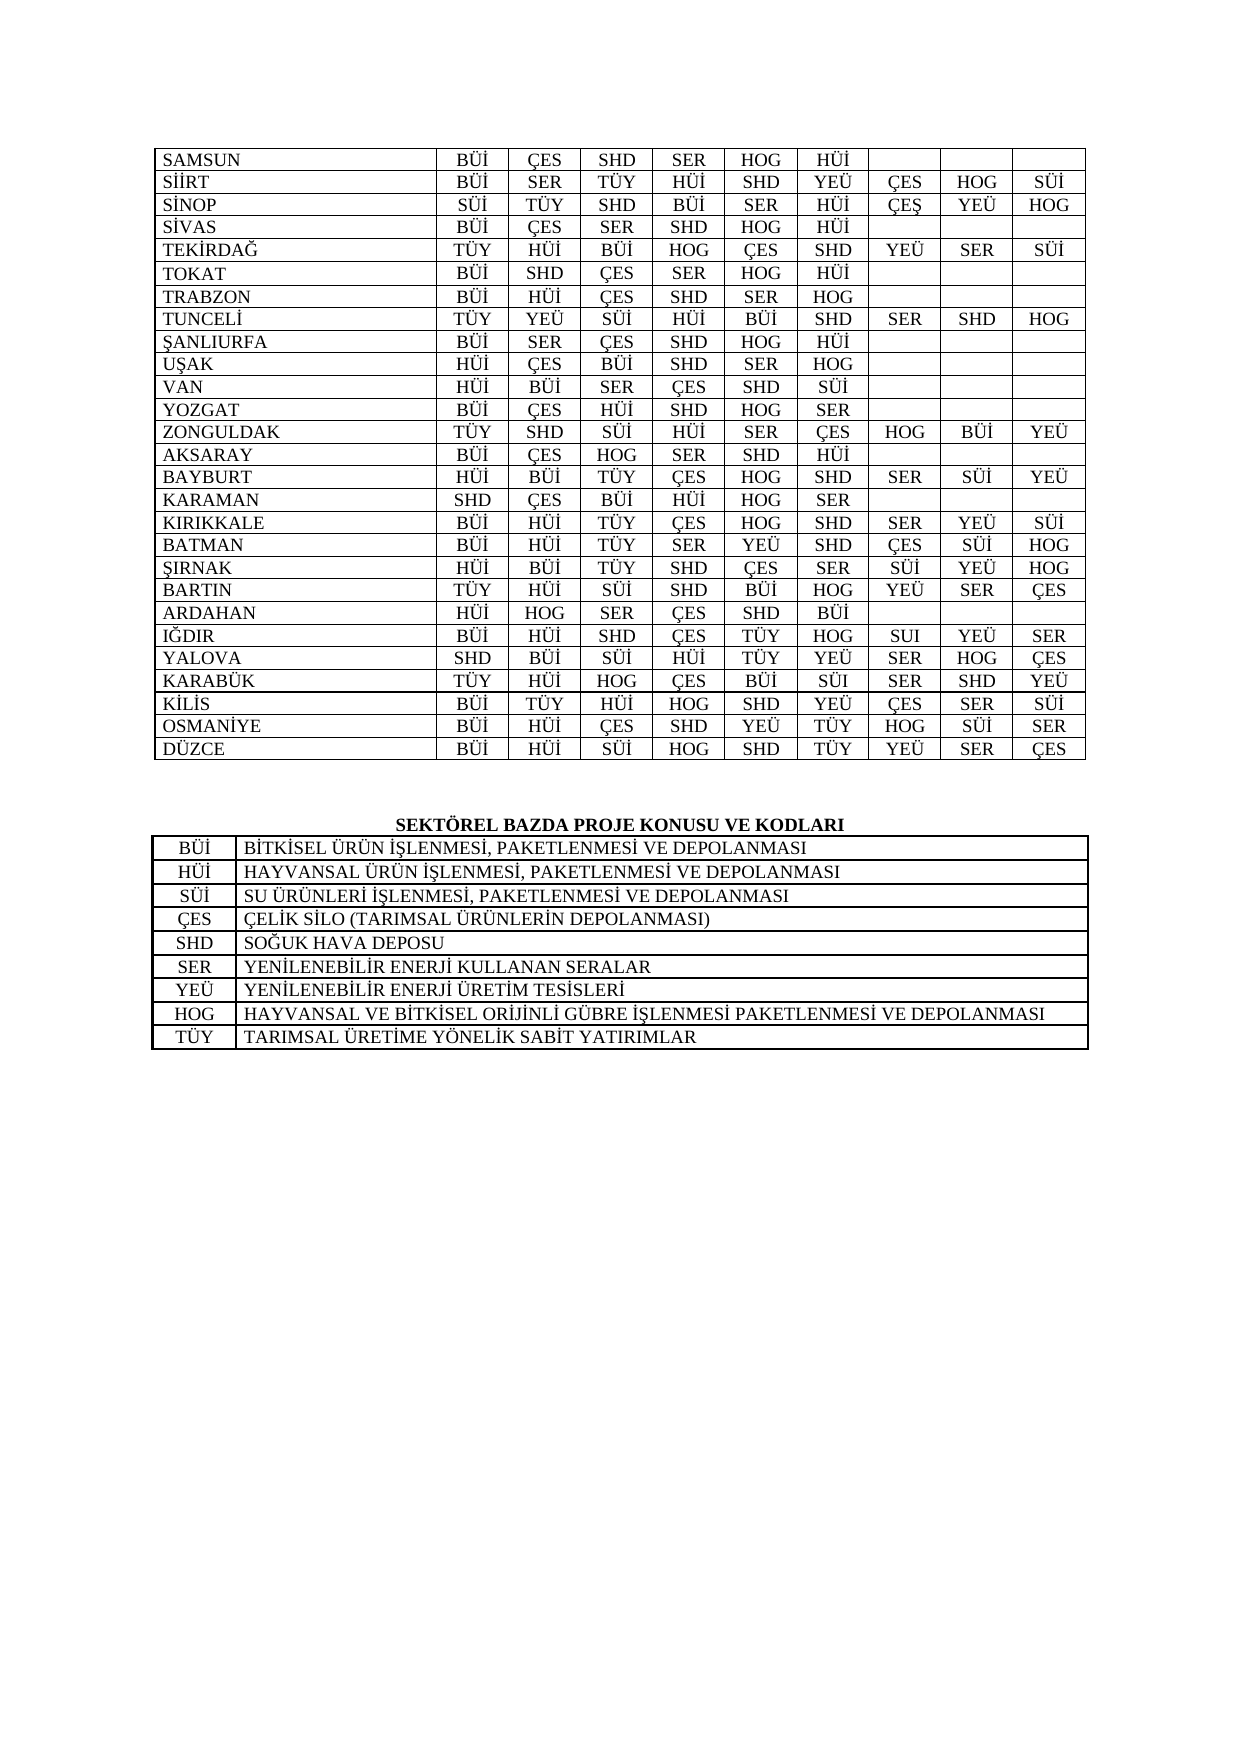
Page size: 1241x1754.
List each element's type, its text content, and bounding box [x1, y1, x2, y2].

table_cell KIRIKKALE [156, 512, 436, 533]
table_cell BÜİ [725, 308, 797, 330]
table_header BÜİ [154, 837, 235, 859]
table_cell ÇES [869, 171, 940, 193]
table_cell ÇES [653, 466, 724, 488]
table_cell SHD [653, 216, 724, 238]
table_cell YEÜ [725, 715, 797, 737]
table_cell SÜİ [154, 885, 235, 906]
table_cell SER [941, 738, 1012, 759]
table_cell ŞIRNAK [156, 557, 436, 578]
table_cell TRABZON [156, 286, 436, 307]
table_cell HÜİ [509, 579, 580, 601]
table_cell HÜİ [509, 738, 580, 759]
table_cell SHD [581, 625, 652, 646]
table_cell [941, 331, 1012, 352]
table_cell BÜİ [941, 421, 1012, 443]
table_cell YEÜ [1013, 670, 1085, 691]
table_cell ÇES [725, 557, 797, 578]
table_cell SHD [941, 308, 1012, 330]
table_cell SER [869, 466, 940, 488]
table_cell TÜY [509, 693, 580, 714]
table_cell HÜİ [154, 861, 235, 882]
table_cell ÇES [509, 399, 580, 420]
table_cell ÇES [1013, 647, 1085, 669]
table_cell YEÜ [798, 171, 868, 193]
table_cell ÇES [581, 286, 652, 307]
table_cell YEÜ [1013, 466, 1085, 488]
table_cell TÜY [437, 421, 508, 443]
table_cell ÇES [509, 489, 580, 511]
table_cell TÜY [437, 308, 508, 330]
table_cell [869, 444, 940, 465]
table_cell YEÜ [941, 557, 1012, 578]
table_cell HÜİ [798, 194, 868, 215]
table_cell BÜİ [509, 647, 580, 669]
table_cell SER [653, 149, 724, 170]
table_cell SER [653, 444, 724, 465]
table_cell SÜİ [581, 421, 652, 443]
table_cell HÜİ [509, 625, 580, 646]
table_cell SÜİ [869, 557, 940, 578]
table_cell HOG [1013, 534, 1085, 556]
table_cell HÜİ [509, 512, 580, 533]
table_cell BÜİ [437, 534, 508, 556]
table_cell BÜİ [581, 489, 652, 511]
table_cell SÜİ [581, 579, 652, 601]
table_cell HÜİ [653, 308, 724, 330]
table_cell SÜİ [941, 466, 1012, 488]
table_cell SHD [941, 670, 1012, 691]
table_cell SHD [798, 239, 868, 261]
table_cell HÜİ [581, 693, 652, 714]
table_cell TÜY [154, 1026, 235, 1048]
table_cell SÜİ [437, 194, 508, 215]
table_cell [941, 149, 1012, 170]
table_cell SER [653, 262, 724, 284]
table_cell HAYVANSAL ÜRÜN İŞLENMESİ, PAKETLENMESİ VE DEPOLANMASI [237, 861, 1087, 882]
table_cell HOG [869, 421, 940, 443]
table_cell [1013, 286, 1085, 307]
table_cell YEÜ [941, 512, 1012, 533]
table_cell TÜY [437, 579, 508, 601]
table_cell SER [154, 956, 235, 977]
table_cell ÇES [725, 239, 797, 261]
table_cell [941, 262, 1012, 284]
table_cell ÇES [581, 331, 652, 352]
table_cell [869, 399, 940, 420]
table_cell TÜY [581, 512, 652, 533]
table_cell ÇES [653, 512, 724, 533]
table_cell SER [581, 216, 652, 238]
table_cell [1013, 353, 1085, 375]
table_cell SÜİ [941, 534, 1012, 556]
table_cell ŞANLIURFA [156, 331, 436, 352]
table_cell YEÜ [941, 625, 1012, 646]
table_cell SER [509, 171, 580, 193]
table_cell SER [941, 579, 1012, 601]
table_cell HÜİ [509, 715, 580, 737]
table_cell SÜI [798, 670, 868, 691]
table_cell TÜY [581, 466, 652, 488]
table_cell SER [725, 286, 797, 307]
table_cell [1013, 489, 1085, 511]
table_cell HOG [941, 171, 1012, 193]
table_cell SOĞUK HAVA DEPOSU [237, 932, 1087, 953]
table_cell BÜİ [437, 216, 508, 238]
table_cell HOG [653, 738, 724, 759]
table_cell SÜİ [941, 715, 1012, 737]
table_cell ÇES [509, 353, 580, 375]
table_cell HOG [798, 625, 868, 646]
table_cell TÜY [725, 647, 797, 669]
table_cell HOG [725, 216, 797, 238]
table_cell ÇES [1013, 579, 1085, 601]
table_cell SHD [154, 932, 235, 953]
table_cell HÜİ [437, 376, 508, 397]
table_cell HOG [725, 262, 797, 284]
table_cell HÜİ [798, 216, 868, 238]
table_cell SER [941, 693, 1012, 714]
table_cell BÜİ [798, 602, 868, 623]
table_cell SÜİ [1013, 693, 1085, 714]
table_cell YEÜ [798, 647, 868, 669]
table_cell SER [653, 534, 724, 556]
table_cell HÜİ [653, 489, 724, 511]
table_cell HÜİ [509, 239, 580, 261]
table_cell HÜİ [798, 149, 868, 170]
table_cell SÜİ [1013, 239, 1085, 261]
table_cell HÜİ [581, 399, 652, 420]
table_cell SER [1013, 715, 1085, 737]
table_cell BÜİ [653, 194, 724, 215]
table_cell ÇES [581, 715, 652, 737]
table_cell ÇES [869, 534, 940, 556]
table_cell HOG [725, 399, 797, 420]
table_cell SU ÜRÜNLERİ İŞLENMESİ, PAKETLENMESİ VE DEPOLANMASI [237, 885, 1087, 906]
table_cell SİNOP [156, 194, 436, 215]
table_cell BÜİ [725, 579, 797, 601]
table_cell YEÜ [869, 239, 940, 261]
table_cell ÇELİK SİLO (TARIMSAL ÜRÜNLERİN DEPOLANMASI) [237, 908, 1087, 930]
table_cell TÜY [581, 557, 652, 578]
table_cell SER [869, 308, 940, 330]
table_cell SHD [725, 602, 797, 623]
table_cell YOZGAT [156, 399, 436, 420]
table_cell TÜY [798, 738, 868, 759]
table_cell BÜİ [437, 693, 508, 714]
table_cell SHD [798, 534, 868, 556]
table_cell TÜY [725, 625, 797, 646]
table_cell [1013, 376, 1085, 397]
table_cell [1013, 399, 1085, 420]
table_cell SHD [725, 693, 797, 714]
table_cell SER [581, 602, 652, 623]
table_cell BÜİ [437, 262, 508, 284]
table_cell SİİRT [156, 171, 436, 193]
table_cell HOG [653, 239, 724, 261]
table_cell SER [581, 376, 652, 397]
table_cell [869, 262, 940, 284]
table_cell BÜİ [437, 444, 508, 465]
table_cell YEÜ [154, 979, 235, 1001]
table_cell TÜY [581, 534, 652, 556]
table_cell YALOVA [156, 647, 436, 669]
table_cell ÇEŞ [869, 194, 940, 215]
table_cell ÇES [798, 421, 868, 443]
table_cell HOG [653, 693, 724, 714]
table_cell SHD [725, 376, 797, 397]
table_cell [1013, 331, 1085, 352]
text SEKTÖREL BAZDA PROJE KONUSU VE KODLARI [148, 810, 1093, 835]
table_cell YEÜ [725, 534, 797, 556]
table_cell SER [725, 421, 797, 443]
table_cell SER [941, 239, 1012, 261]
table_cell HÜİ [509, 534, 580, 556]
table_cell HOG [725, 489, 797, 511]
table_cell HOG [725, 512, 797, 533]
table_cell TEKİRDAĞ [156, 239, 436, 261]
table_cell SHD [509, 262, 580, 284]
table_cell HÜİ [653, 647, 724, 669]
table_cell OSMANİYE [156, 715, 436, 737]
table_cell BÜİ [437, 715, 508, 737]
table_cell BATMAN [156, 534, 436, 556]
table_cell ÇES [653, 602, 724, 623]
table_cell [869, 602, 940, 623]
table_cell KARABÜK [156, 670, 436, 691]
table_cell ÇES [653, 625, 724, 646]
table_cell YEÜ [798, 693, 868, 714]
table_cell HOG [798, 579, 868, 601]
table_cell ZONGULDAK [156, 421, 436, 443]
table_cell TÜY [437, 239, 508, 261]
table_cell YEÜ [1013, 421, 1085, 443]
table_cell SHD [725, 171, 797, 193]
table_cell HÜİ [437, 353, 508, 375]
table_cell HÜİ [798, 444, 868, 465]
table_cell SHD [653, 579, 724, 601]
table_cell HÜİ [437, 466, 508, 488]
table_cell SHD [798, 512, 868, 533]
table_cell SÜİ [798, 376, 868, 397]
table_cell HOG [941, 647, 1012, 669]
table_cell ÇES [509, 149, 580, 170]
table_cell HOG [154, 1003, 235, 1024]
table_cell BÜİ [509, 557, 580, 578]
table_cell [869, 489, 940, 511]
table_cell SER [798, 557, 868, 578]
table_cell SÜİ [1013, 512, 1085, 533]
table_cell YEÜ [941, 194, 1012, 215]
table_cell BÜİ [581, 353, 652, 375]
table_cell BÜİ [437, 331, 508, 352]
table_cell ÇES [653, 670, 724, 691]
table_cell HOG [1013, 557, 1085, 578]
table_cell HÜİ [798, 262, 868, 284]
table_cell [869, 353, 940, 375]
table_cell SHD [653, 715, 724, 737]
table_cell [869, 331, 940, 352]
table_cell HOG [725, 331, 797, 352]
table_cell HÜİ [798, 331, 868, 352]
table_cell SÜİ [581, 647, 652, 669]
table_cell [1013, 262, 1085, 284]
table_cell YEÜ [869, 579, 940, 601]
table_cell YEÜ [869, 738, 940, 759]
table_cell SER [869, 670, 940, 691]
table_cell SHD [653, 353, 724, 375]
table_cell HÜİ [437, 557, 508, 578]
table_cell SER [798, 489, 868, 511]
table_cell HÜİ [653, 171, 724, 193]
table_cell BÜİ [509, 466, 580, 488]
table_cell [869, 376, 940, 397]
table_cell SHD [653, 331, 724, 352]
table_cell UŞAK [156, 353, 436, 375]
table_cell ÇES [869, 693, 940, 714]
table_cell HOG [581, 670, 652, 691]
table_cell SHD [653, 286, 724, 307]
table_cell HOG [509, 602, 580, 623]
table_cell SHD [653, 557, 724, 578]
table_cell SÜİ [581, 738, 652, 759]
table_cell SHD [581, 149, 652, 170]
table_cell SHD [437, 489, 508, 511]
table_cell SER [798, 399, 868, 420]
table_cell HAYVANSAL VE BİTKİSEL ORİJİNLİ GÜBRE İŞLENMESİ PAKETLENMESİ VE DEPOLANMASI [237, 1003, 1087, 1024]
table_cell TÜY [509, 194, 580, 215]
table_cell BARTIN [156, 579, 436, 601]
table_cell SER [869, 647, 940, 669]
table_cell SHD [581, 194, 652, 215]
table_cell ÇES [653, 376, 724, 397]
table_cell HOG [798, 353, 868, 375]
table_cell SHD [798, 466, 868, 488]
table_cell HOG [581, 444, 652, 465]
table_cell [941, 444, 1012, 465]
table_cell [869, 286, 940, 307]
table_cell BÜİ [437, 738, 508, 759]
table_cell ARDAHAN [156, 602, 436, 623]
table_cell TÜY [581, 171, 652, 193]
table_cell HOG [725, 149, 797, 170]
table_cell BÜİ [437, 512, 508, 533]
table_cell BÜİ [437, 286, 508, 307]
table_cell SUI [869, 625, 940, 646]
table_cell [941, 353, 1012, 375]
table_cell SHD [653, 399, 724, 420]
table_cell [1013, 602, 1085, 623]
table_header BİTKİSEL ÜRÜN İŞLENMESİ, PAKETLENMESİ VE DEPOLANMASI [237, 837, 1087, 859]
table_cell ÇES [154, 908, 235, 930]
table_cell TÜY [437, 670, 508, 691]
table_cell HOG [869, 715, 940, 737]
table_cell HÜİ [653, 421, 724, 443]
table_cell ÇES [509, 216, 580, 238]
table_cell [941, 286, 1012, 307]
table_cell TUNCELİ [156, 308, 436, 330]
table_cell SHD [798, 308, 868, 330]
table_cell BAYBURT [156, 466, 436, 488]
table_cell ÇES [1013, 738, 1085, 759]
table_cell HÜİ [509, 286, 580, 307]
table_cell [941, 399, 1012, 420]
table_cell ÇES [509, 444, 580, 465]
table_cell ÇES [581, 262, 652, 284]
table_cell IĞDIR [156, 625, 436, 646]
table_cell [941, 216, 1012, 238]
table_cell HOG [1013, 308, 1085, 330]
table_cell HOG [798, 286, 868, 307]
table_cell [1013, 149, 1085, 170]
table_cell SHD [725, 738, 797, 759]
table_cell KARAMAN [156, 489, 436, 511]
table_cell SER [725, 353, 797, 375]
table_cell [941, 489, 1012, 511]
table_cell TÜY [798, 715, 868, 737]
table_cell YEÜ [509, 308, 580, 330]
table_cell VAN [156, 376, 436, 397]
table_cell [1013, 444, 1085, 465]
table_cell BÜİ [725, 670, 797, 691]
table_cell BÜİ [509, 376, 580, 397]
table_cell SHD [725, 444, 797, 465]
table_cell [941, 602, 1012, 623]
table_cell BÜİ [437, 399, 508, 420]
table_cell SAMSUN [156, 149, 436, 170]
table_cell HÜİ [509, 670, 580, 691]
table_cell SHD [437, 647, 508, 669]
table_cell BÜİ [437, 625, 508, 646]
table_cell [869, 149, 940, 170]
table_cell SER [509, 331, 580, 352]
table_cell KİLİS [156, 693, 436, 714]
table_cell BÜİ [581, 239, 652, 261]
table_cell BÜİ [437, 149, 508, 170]
table_cell HOG [725, 466, 797, 488]
table_cell HÜİ [437, 602, 508, 623]
table_cell SÜİ [1013, 171, 1085, 193]
table_cell SER [869, 512, 940, 533]
table_cell SER [1013, 625, 1085, 646]
table_cell [1013, 216, 1085, 238]
table_cell BÜİ [437, 171, 508, 193]
table_cell SHD [509, 421, 580, 443]
table_cell TARIMSAL ÜRETİME YÖNELİK SABİT YATIRIMLAR [237, 1026, 1087, 1048]
table_cell SÜİ [581, 308, 652, 330]
table_cell SİVAS [156, 216, 436, 238]
table_cell AKSARAY [156, 444, 436, 465]
table_cell DÜZCE [156, 738, 436, 759]
table_cell YENİLENEBİLİR ENERJİ KULLANAN SERALAR [237, 956, 1087, 977]
table_cell SER [725, 194, 797, 215]
table_cell TOKAT [156, 262, 436, 284]
table_cell [941, 376, 1012, 397]
table_cell YENİLENEBİLİR ENERJİ ÜRETİM TESİSLERİ [237, 979, 1087, 1001]
table_cell HOG [1013, 194, 1085, 215]
table_cell [869, 216, 940, 238]
